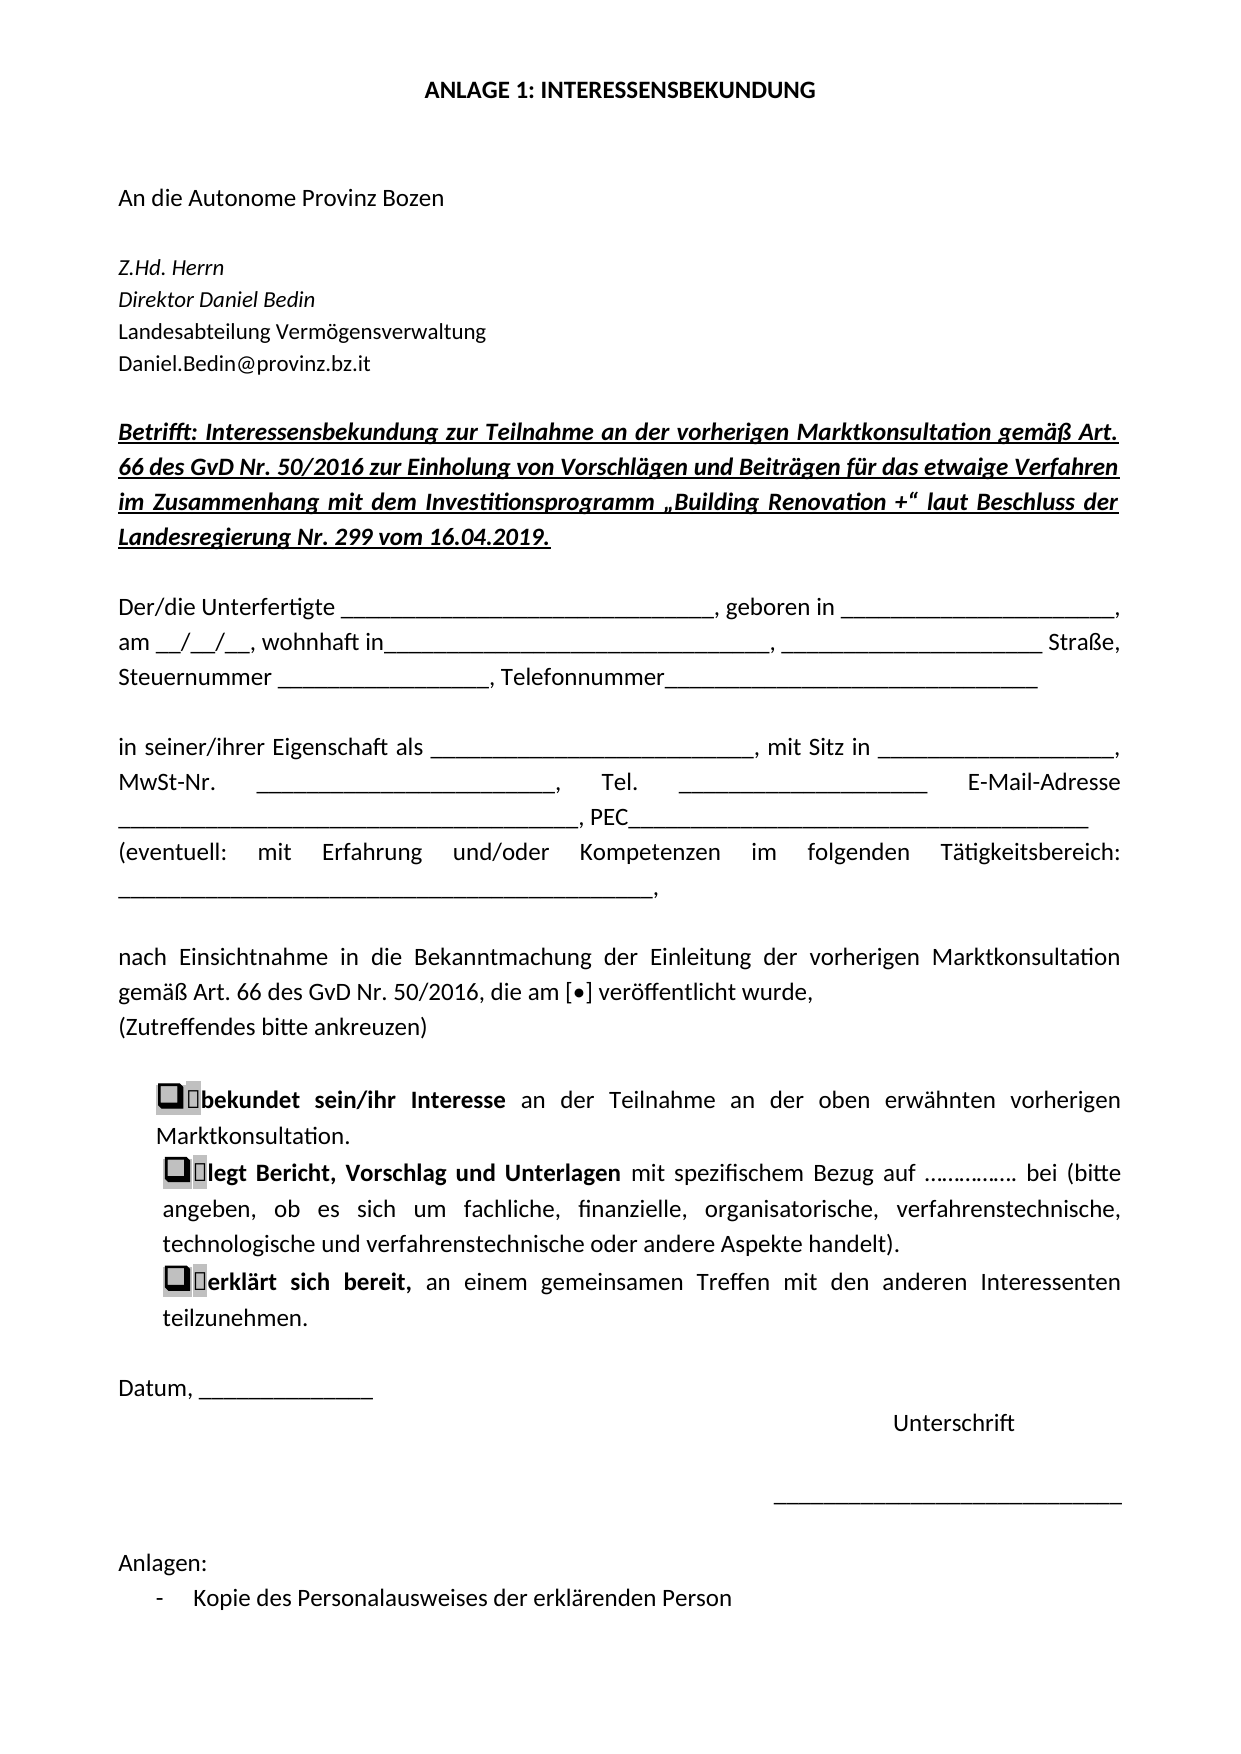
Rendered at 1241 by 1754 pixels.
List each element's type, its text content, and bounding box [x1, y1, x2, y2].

text Landesabteilung Vermögensverwaltung [118, 317, 1122, 345]
text Der/die Unterfertigte ______________________________, geboren in ______________________, am __/__/__, wohnhaft in_______________________________, _____________________ Straße, Steuernummer _________________, Telefonnummer______________________________ [118, 591, 1122, 692]
list Kopie des Personalausweises der erklärenden Person [156, 1582, 1122, 1612]
text Anlagen: [118, 1547, 1122, 1577]
list legt Bericht, Vorschlag und Unterlagen mit spezifischem Bezug auf ……………. bei (bitte angeben, ob es sich um fachliche, finanzielle, organisatorische, verfahrenstechnische, technologische und verfahrenstechnische oder andere Aspekte handelt). [162, 1155, 1122, 1259]
text An die Autonome Provinz Bozen [118, 183, 1122, 213]
text ____________________________ [118, 1477, 1122, 1507]
text Betrifft: Interessensbekundung zur Teilnahme an der vorherigen Marktkonsultation gemäß Art. 66 des GvD Nr. 50/2016 zur Einholung von Vorschlägen und Beiträgen für das etwaige Verfahren im Zusammenhang mit dem Investitionsprogramm „Building Renovation +“ laut Beschluss der Landesregierung Nr. 299 vom 16.04.2019. [118, 416, 1122, 552]
text Datum, ______________ [118, 1372, 1122, 1402]
text Unterschrift [339, 1407, 1122, 1437]
text nach Einsichtnahme in die Bekanntmachung der Einleitung der vorherigen Marktkonsultation gemäß Art. 66 des GvD Nr. 50/2016, die am [•] veröffentlicht wurde, [118, 941, 1122, 1007]
list erklärt sich bereit, an einem gemeinsamen Treffen mit den anderen Interessenten teilzunehmen. [162, 1263, 1122, 1332]
text Daniel.Bedin@provinz.bz.it [118, 349, 1122, 377]
text (eventuell: mit Erfahrung und/oder Kompetenzen im folgenden Tätigkeitsbereich: ___________________________________________, [118, 836, 1122, 902]
text Direktor Daniel Bedin [118, 285, 1122, 313]
text Z.Hd. Herrn [118, 253, 1122, 281]
text bekundet sein/ihr Interesse an der Teilnahme an der oben erwähnten vorherigen Marktkonsultation. [156, 1081, 1122, 1150]
text (Zutreffendes bitte ankreuzen) [118, 1011, 1122, 1042]
text in seiner/ihrer Eigenschaft als __________________________, mit Sitz in ___________________, MwSt-Nr. ________________________, Tel. ____________________ E-Mail-Adresse _____________________________________, PEC_____________________________________ [118, 731, 1122, 832]
